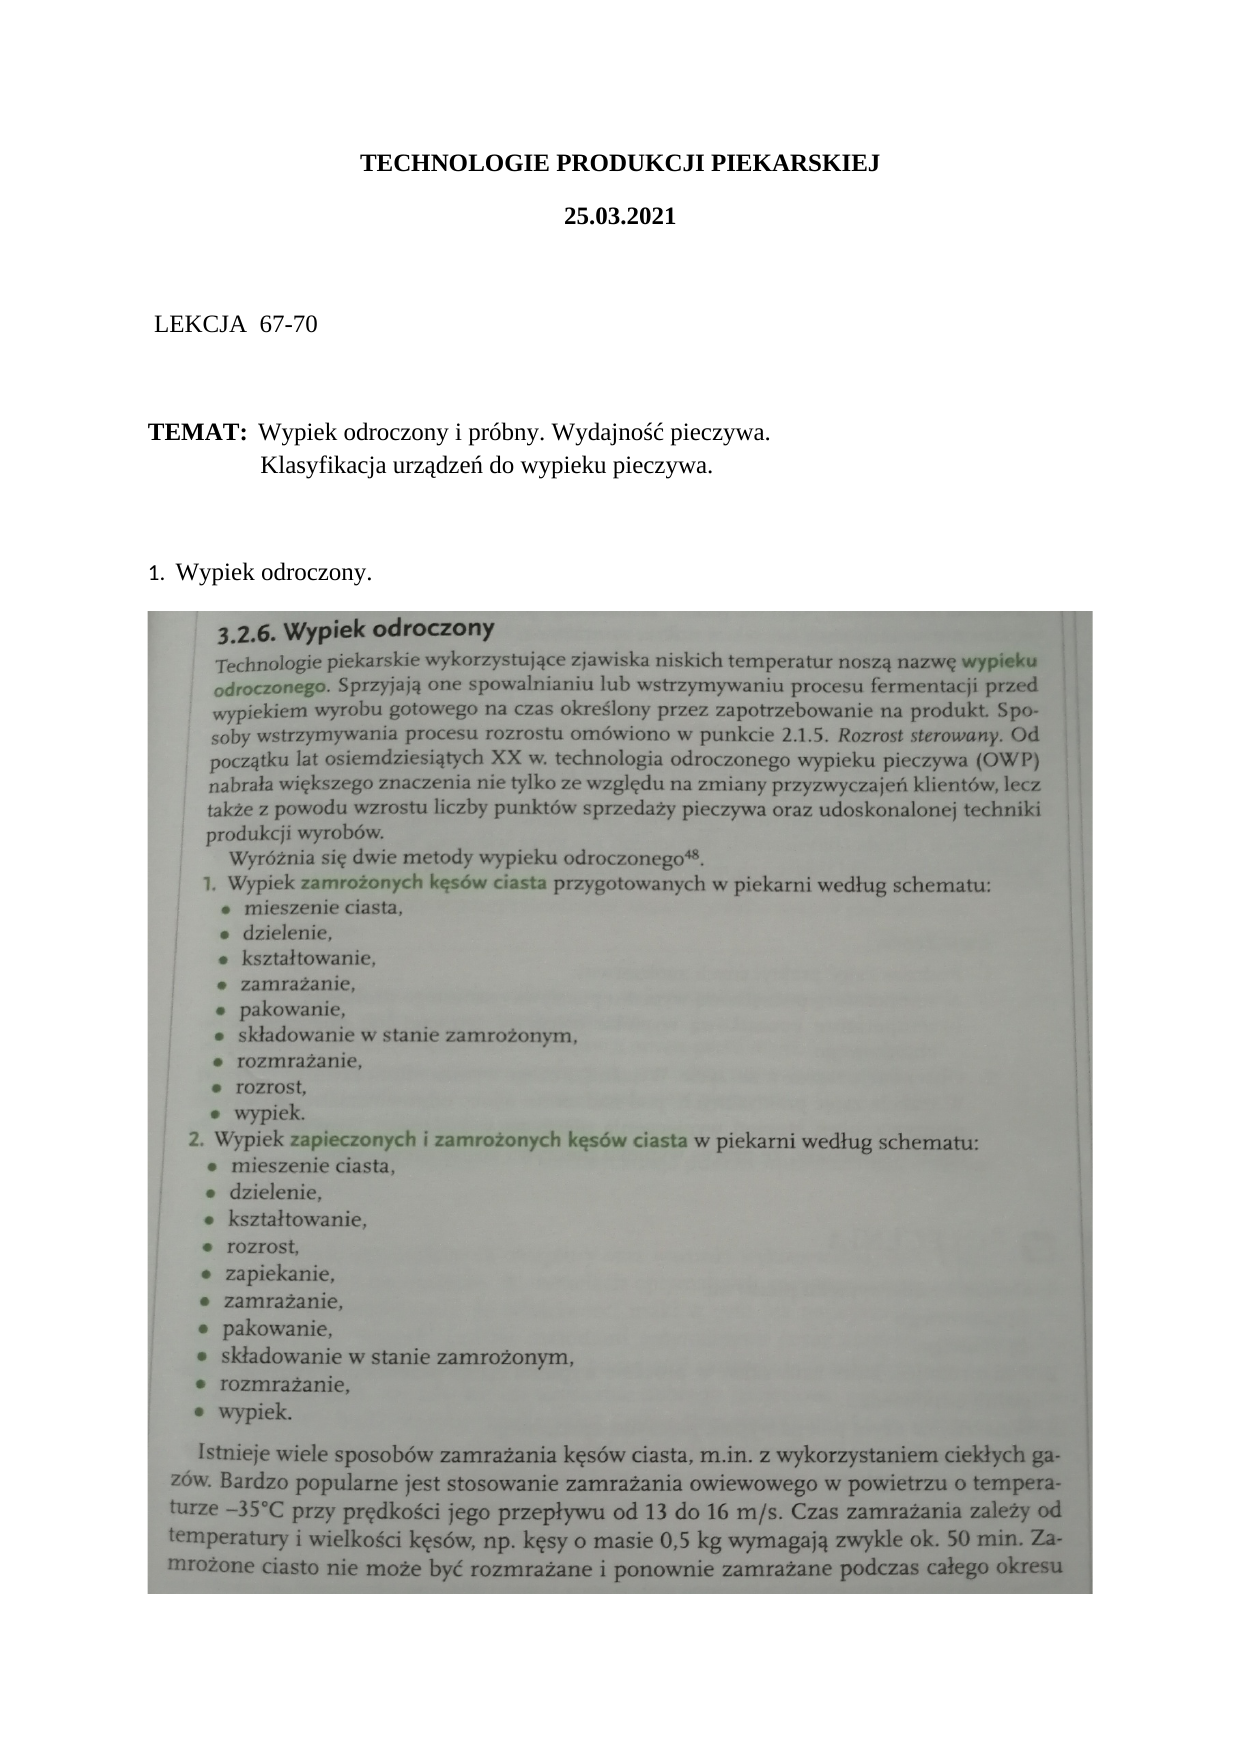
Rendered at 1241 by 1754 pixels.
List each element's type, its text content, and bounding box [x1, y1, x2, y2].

text 25.03.2021 [148, 201, 1093, 230]
picture [147, 611, 1093, 1594]
text LEKCJA 67-70 [148, 309, 1093, 338]
text 1. Wypiek odroczony. [148, 557, 1093, 586]
text TECHNOLOGIE PRODUKCJI PIEKARSKIEJ [148, 148, 1093, 176]
text TEMAT: Wypiek odroczony i próbny. Wydajność pieczywa. Klasyfikacja urządzeń do wypieku pieczywa. [148, 417, 1093, 479]
